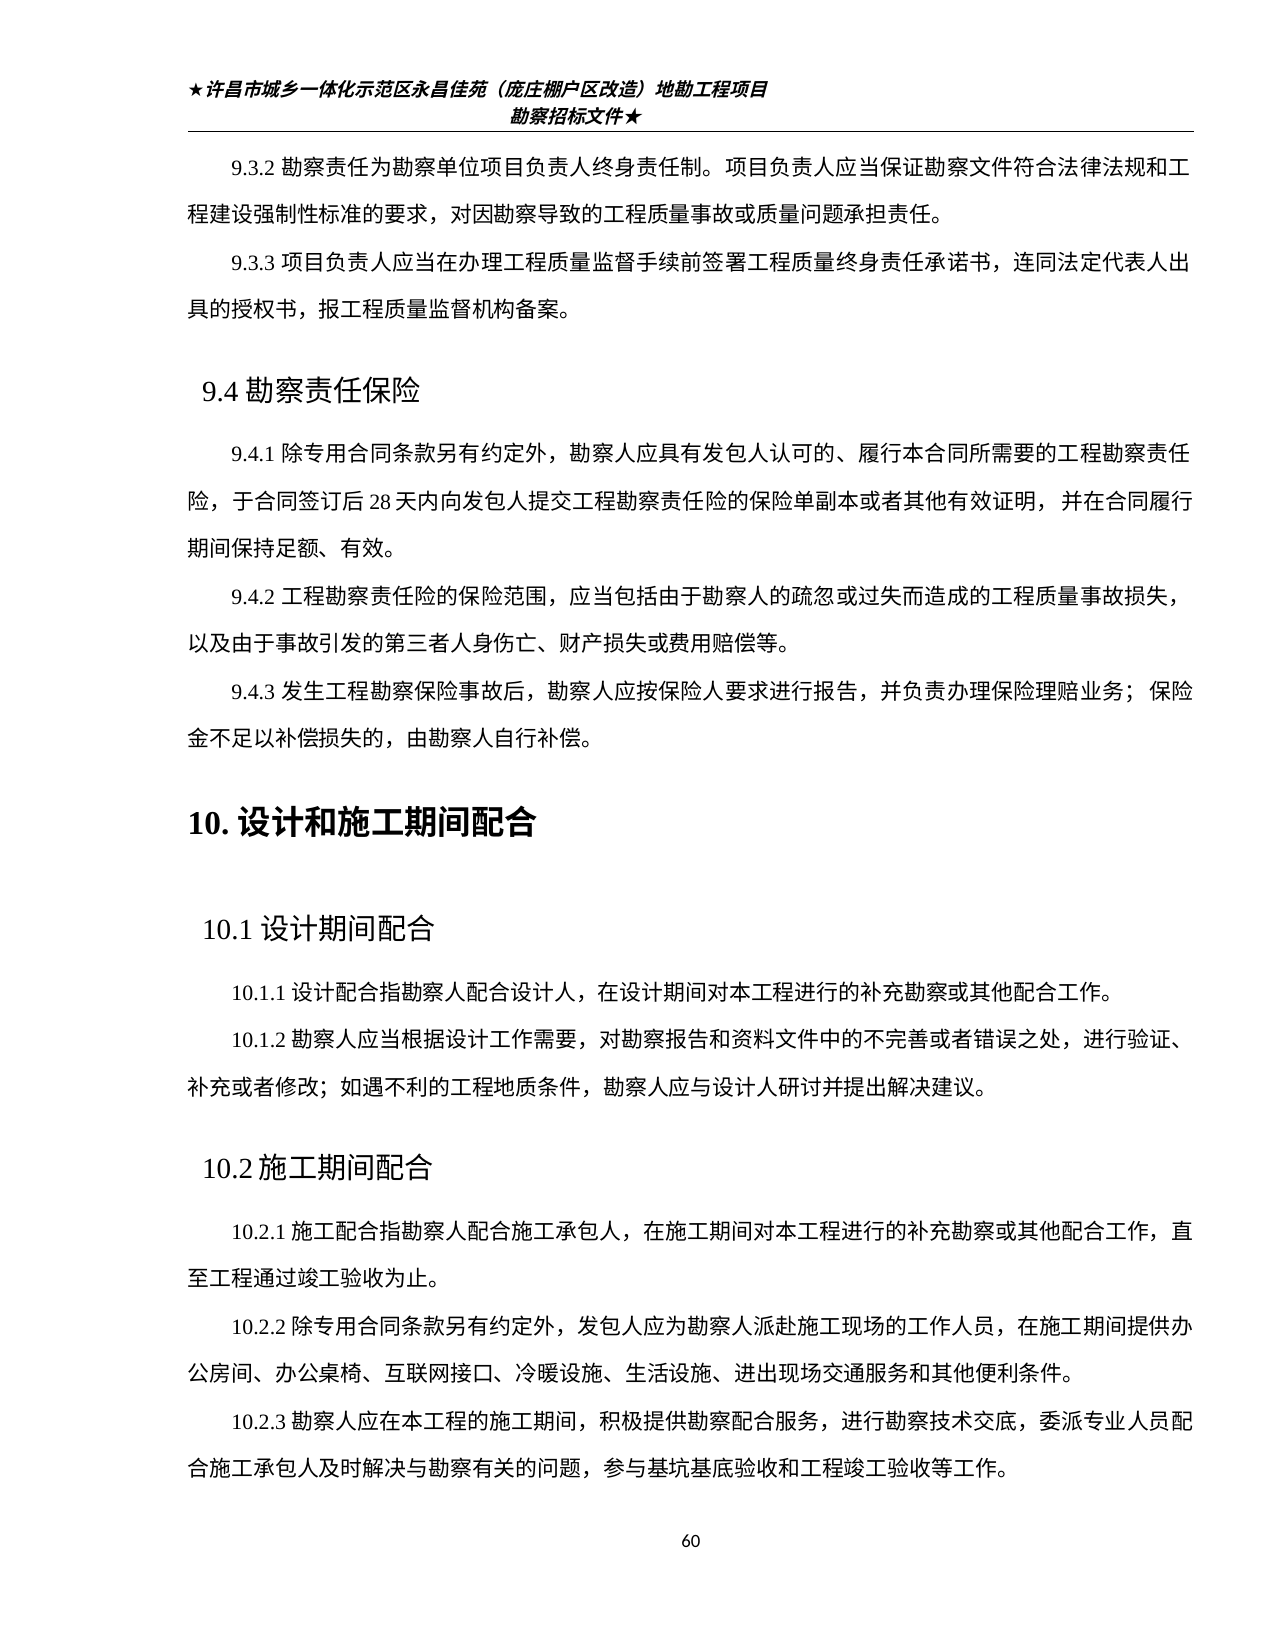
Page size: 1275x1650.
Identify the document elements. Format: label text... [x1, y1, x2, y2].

text 9.4.3 发生工程勘察保险事故后，勘察人应按保险人要求进行报告，并负责办理保险理赔业务；保险金不足以补偿损失的，由勘察人自行补偿。 [187, 674, 1194, 753]
text 9.3.3 项目负责人应当在办理工程质量监督手续前签署工程质量终身责任承诺书，连同法定代表人出具的授权书，报工程质量监督机构备案。 [187, 245, 1194, 324]
subtitle 10.1 设计期间配合 [187, 906, 1194, 948]
subtitle 9.4 勘察责任保险 [187, 367, 1194, 409]
text 10.2.3 勘察人应在本工程的施工期间，积极提供勘察配合服务，进行勘察技术交底，委派专业人员配合施工承包人及时解决与勘察有关的问题，参与基坑基底验收和工程竣工验收等工作。 [187, 1404, 1194, 1483]
text 9.4.1 除专用合同条款另有约定外，勘察人应具有发包人认可的、履行本合同所需要的工程勘察责任险，于合同签订后28天内向发包人提交工程勘察责任险的保险单副本或者其他有效证明，并在合同履行期间保持足额、有效。 [187, 436, 1194, 563]
text 10.1.1 设计配合指勘察人配合设计人，在设计期间对本工程进行的补充勘察或其他配合工作。 [187, 975, 1194, 1007]
text 10.1.2 勘察人应当根据设计工作需要，对勘察报告和资料文件中的不完善或者错误之处，进行验证、补充或者修改；如遇不利的工程地质条件，勘察人应与设计人研讨并提出解决建议。 [187, 1022, 1194, 1102]
text 10.2.2 除专用合同条款另有约定外，发包人应为勘察人派赴施工现场的工作人员，在施工期间提供办公房间、办公桌椅、互联网接口、冷暖设施、生活设施、进出现场交通服务和其他便利条件。 [187, 1309, 1194, 1388]
subtitle 10.2施工期间配合 [187, 1144, 1194, 1187]
text 10.2.1 施工配合指勘察人配合施工承包人，在施工期间对本工程进行的补充勘察或其他配合工作，直至工程通过竣工验收为止。 [187, 1214, 1194, 1293]
text 9.4.2 工程勘察责任险的保险范围，应当包括由于勘察人的疏忽或过失而造成的工程质量事故损失，以及由于事故引发的第三者人身伤亡、财产损失或费用赔偿等。 [187, 579, 1194, 658]
subtitle 10. 设计和施工期间配合 [187, 796, 1194, 844]
text 9.3.2 勘察责任为勘察单位项目负责人终身责任制。项目负责人应当保证勘察文件符合法律法规和工程建设强制性标准的要求，对因勘察导致的工程质量事故或质量问题承担责任。 [187, 150, 1194, 229]
